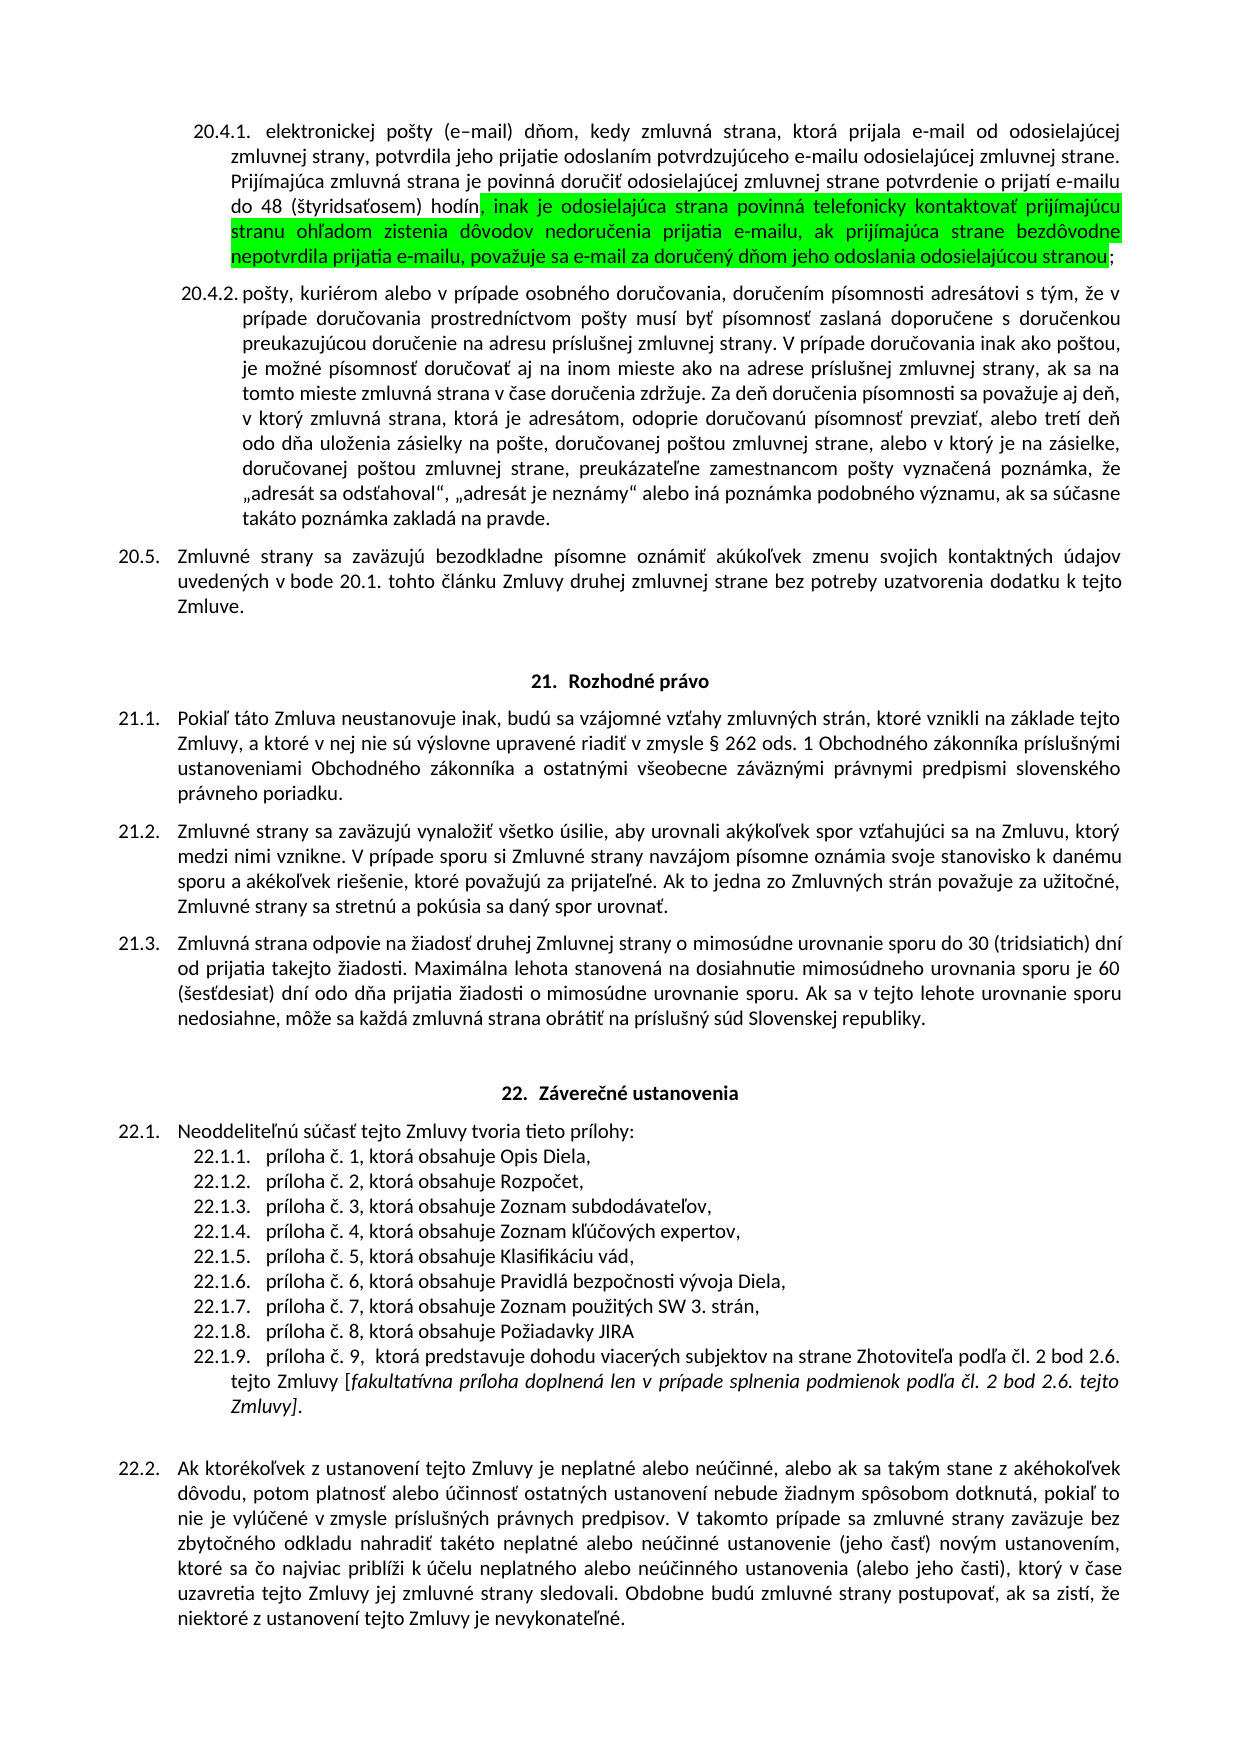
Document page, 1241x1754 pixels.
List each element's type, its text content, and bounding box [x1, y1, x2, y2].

list príloha č. 5, ktorá obsahuje Klasifikáciu vád, [193, 1243, 1122, 1268]
list príloha č. 3, ktorá obsahuje Zoznam subdodávateľov, [193, 1193, 1122, 1218]
subtitle elektronickej pošty (e–mail) dňom, kedy zmluvná strana, ktorá prijala e-mail od odosielajúcej zmluvnej strany, potvrdila jeho prijatie odoslaním potvrdzujúceho e-mailu odosielajúcej zmluvnej strane. Prijímajúca zmluvná strana je povinná doručiť odosielajúcej zmluvnej strane potvrdenie o prijatí e-mailu do 48 (štyridsaťosem) hodín, inak je odosielajúca strana povinná telefonicky kontaktovať prijímajúcu stranu ohľadom zistenia dôvodov nedoručenia prijatia e-mailu, ak prijímajúca strane bezdôvodne nepotvrdila prijatia e-mailu, považuje sa e-mail za doručený dňom jeho odoslania odosielajúcou stranou; [193, 118, 1122, 268]
subtitle pošty, kuriérom alebo v prípade osobného doručovania, doručením písomnosti adresátovi s tým, že v prípade doručovania prostredníctvom pošty musí byť písomnosť zaslaná doporučene s doručenkou preukazujúcou doručenie na adresu príslušnej zmluvnej strany. V prípade doručovania inak ako poštou, je možné písomnosť doručovať aj na inom mieste ako na adrese príslušnej zmluvnej strany, ak sa na tomto mieste zmluvná strana v čase doručenia zdržuje. Za deň doručenia písomnosti sa považuje aj deň, v ktorý zmluvná strana, ktorá je adresátom, odoprie doručovanú písomnosť prevziať, alebo tretí deň odo dňa uloženia zásielky na pošte, doručovanej poštou zmluvnej strane, alebo v ktorý je na zásielke, doručovanej poštou zmluvnej strane, preukázateľne zamestnancom pošty vyznačená poznámka, že „adresát sa odsťahoval“, „adresát je neznámy“ alebo iná poznámka podobného významu, ak sa súčasne takáto poznámka zakladá na pravde. [181, 281, 1122, 531]
list príloha č. 8, ktorá obsahuje Požiadavky JIRA [193, 1318, 1122, 1343]
subtitle Rozhodné právo [118, 668, 1122, 693]
list príloha č. 9, ktorá predstavuje dohodu viacerých subjektov na strane Zhotoviteľa podľa čl. 2 bod 2.6. tejto Zmluvy [fakultatívna príloha doplnená len v prípade splnenia podmienok podľa čl. 2 bod 2.6. tejto Zmluvy]. [193, 1343, 1122, 1418]
list Neoddeliteľnú súčasť tejto Zmluvy tvoria tieto prílohy: [118, 1118, 1122, 1143]
list Ak ktorékoľvek z ustanovení tejto Zmluvy je neplatné alebo neúčinné, alebo ak sa takým stane z akéhokoľvek dôvodu, potom platnosť alebo účinnosť ostatných ustanovení nebude žiadnym spôsobom dotknutá, pokiaľ to nie je vylúčené v zmysle príslušných právnych predpisov. V takomto prípade sa zmluvné strany zaväzuje bez zbytočného odkladu nahradiť takéto neplatné alebo neúčinné ustanovenie (jeho časť) novým ustanovením, ktoré sa čo najviac priblíži k účelu neplatného alebo neúčinného ustanovenia (alebo jeho časti), ktorý v čase uzavretia tejto Zmluvy jej zmluvné strany sledovali. Obdobne budú zmluvné strany postupovať, ak sa zistí, že niektoré z ustanovení tejto Zmluvy je nevykonateľné. [118, 1456, 1122, 1631]
subtitle Zmluvná strana odpovie na žiadosť druhej Zmluvnej strany o mimosúdne urovnanie sporu do 30 (tridsiatich) dní od prijatia takejto žiadosti. Maximálna lehota stanovená na dosiahnutie mimosúdneho urovnania sporu je 60 (šesťdesiat) dní odo dňa prijatia žiadosti o mimosúdne urovnanie sporu. Ak sa v tejto lehote urovnanie sporu nedosiahne, môže sa každá zmluvná strana obrátiť na príslušný súd Slovenskej republiky. [118, 931, 1122, 1031]
list príloha č. 1, ktorá obsahuje Opis Diela, [193, 1143, 1122, 1168]
list príloha č. 7, ktorá obsahuje Zoznam použitých SW 3. strán, [193, 1293, 1122, 1318]
subtitle Pokiaľ táto Zmluva neustanovuje inak, budú sa vzájomné vzťahy zmluvných strán, ktoré vznikli na základe tejto Zmluvy, a ktoré v nej nie sú výslovne upravené riadiť v zmysle § 262 ods. 1 Obchodného zákonníka príslušnými ustanoveniami Obchodného zákonníka a ostatnými všeobecne záväznými právnymi predpismi slovenského právneho poriadku. [118, 706, 1122, 806]
list príloha č. 2, ktorá obsahuje Rozpočet, [193, 1168, 1122, 1193]
subtitle Zmluvné strany sa zaväzujú vynaložiť všetko úsilie, aby urovnali akýkoľvek spor vzťahujúci sa na Zmluvu, ktorý medzi nimi vznikne. V prípade sporu si Zmluvné strany navzájom písomne oznámia svoje stanovisko k danému sporu a akékoľvek riešenie, ktoré považujú za prijateľné. Ak to jedna zo Zmluvných strán považuje za užitočné, Zmluvné strany sa stretnú a pokúsia sa daný spor urovnať. [118, 818, 1122, 918]
list príloha č. 6, ktorá obsahuje Pravidlá bezpočnosti vývoja Diela, [193, 1268, 1122, 1293]
subtitle Záverečné ustanovenia [118, 1081, 1122, 1106]
subtitle Zmluvné strany sa zaväzujú bezodkladne písomne oznámiť akúkoľvek zmenu svojich kontaktných údajov uvedených v bode 20.1. tohto článku Zmluvy druhej zmluvnej strane bez potreby uzatvorenia dodatku k tejto Zmluve. [118, 543, 1122, 618]
list príloha č. 4, ktorá obsahuje Zoznam kľúčových expertov, [193, 1218, 1122, 1243]
